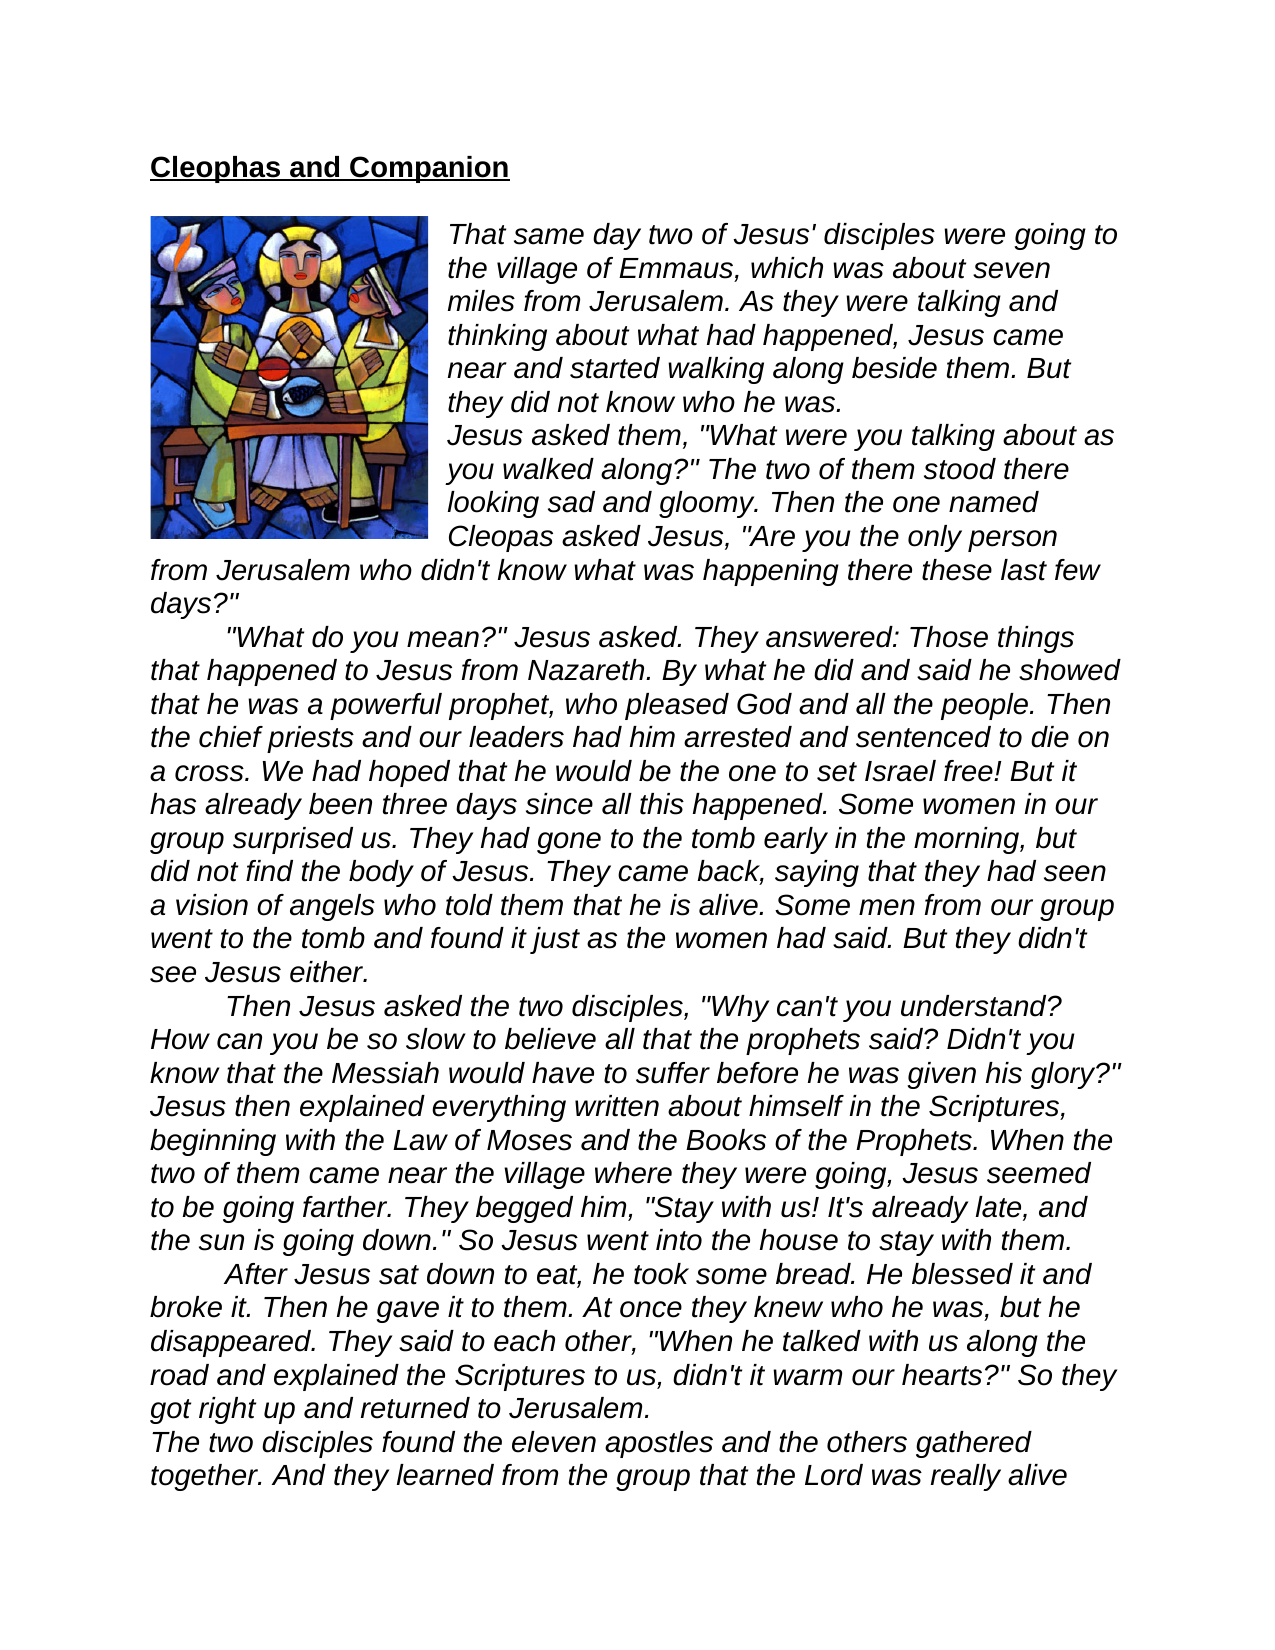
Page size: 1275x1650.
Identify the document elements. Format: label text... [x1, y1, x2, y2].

text After Jesus sat down to eat, he took some bread. He blessed it and broke it. Then he gave it to them. At once they knew who he was, but he disappeared. They said to each other, "When he talked with us along the road and explained the Scriptures to us, didn't it warm our hearts?" So they got right up and returned to Jerusalem. [150, 1257, 1125, 1424]
text Then Jesus asked the two disciples, "Why can't you understand? How can you be so slow to believe all that the prophets said? Didn't you know that the Messiah would have to suffer before he was given his glory?" Jesus then explained everything written about himself in the Scriptures, beginning with the Law of Moses and the Books of the Prophets. When the two of them came near the village where they were going, Jesus seemed to be going farther. They begged him, "Stay with us! It's already late, and the sun is going down." So Jesus went into the house to stay with them. [150, 988, 1125, 1257]
picture [150, 216, 429, 539]
text That same day two of Jesus' disciples were going to the village of Emmaus, which was about seven miles from Jerusalem. As they were talking and thinking about what had happened, Jesus came near and started walking along beside them. But they did not know who he was. [429, 217, 1125, 418]
subtitle Cleophas and Companion [150, 150, 1125, 183]
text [150, 1424, 1125, 1492]
text "What do you mean?" Jesus asked. They answered: Those things that happened to Jesus from Nazareth. By what he did and said he showed that he was a powerful prophet, who pleased God and all the people. Then the chief priests and our leaders had him arrested and sentenced to die on a cross. We had hoped that he would be the one to set Israel free! But it has already been three days since all this happened. Some women in our group surprised us. They had gone to the tomb early in the morning, but did not find the body of Jesus. They came back, saying that they had seen a vision of angels who told them that he is alive. Some men from our group went to the tomb and found it just as the women had said. But they didn't see Jesus either. [150, 619, 1125, 988]
text Jesus asked them, "What were you talking about as you walked along?" The two of them stood there looking sad and gloomy. Then the one named Cleopas asked Jesus, "Are you the only person from Jerusalem who didn't know what was happening there these last few days?" [150, 418, 1125, 619]
